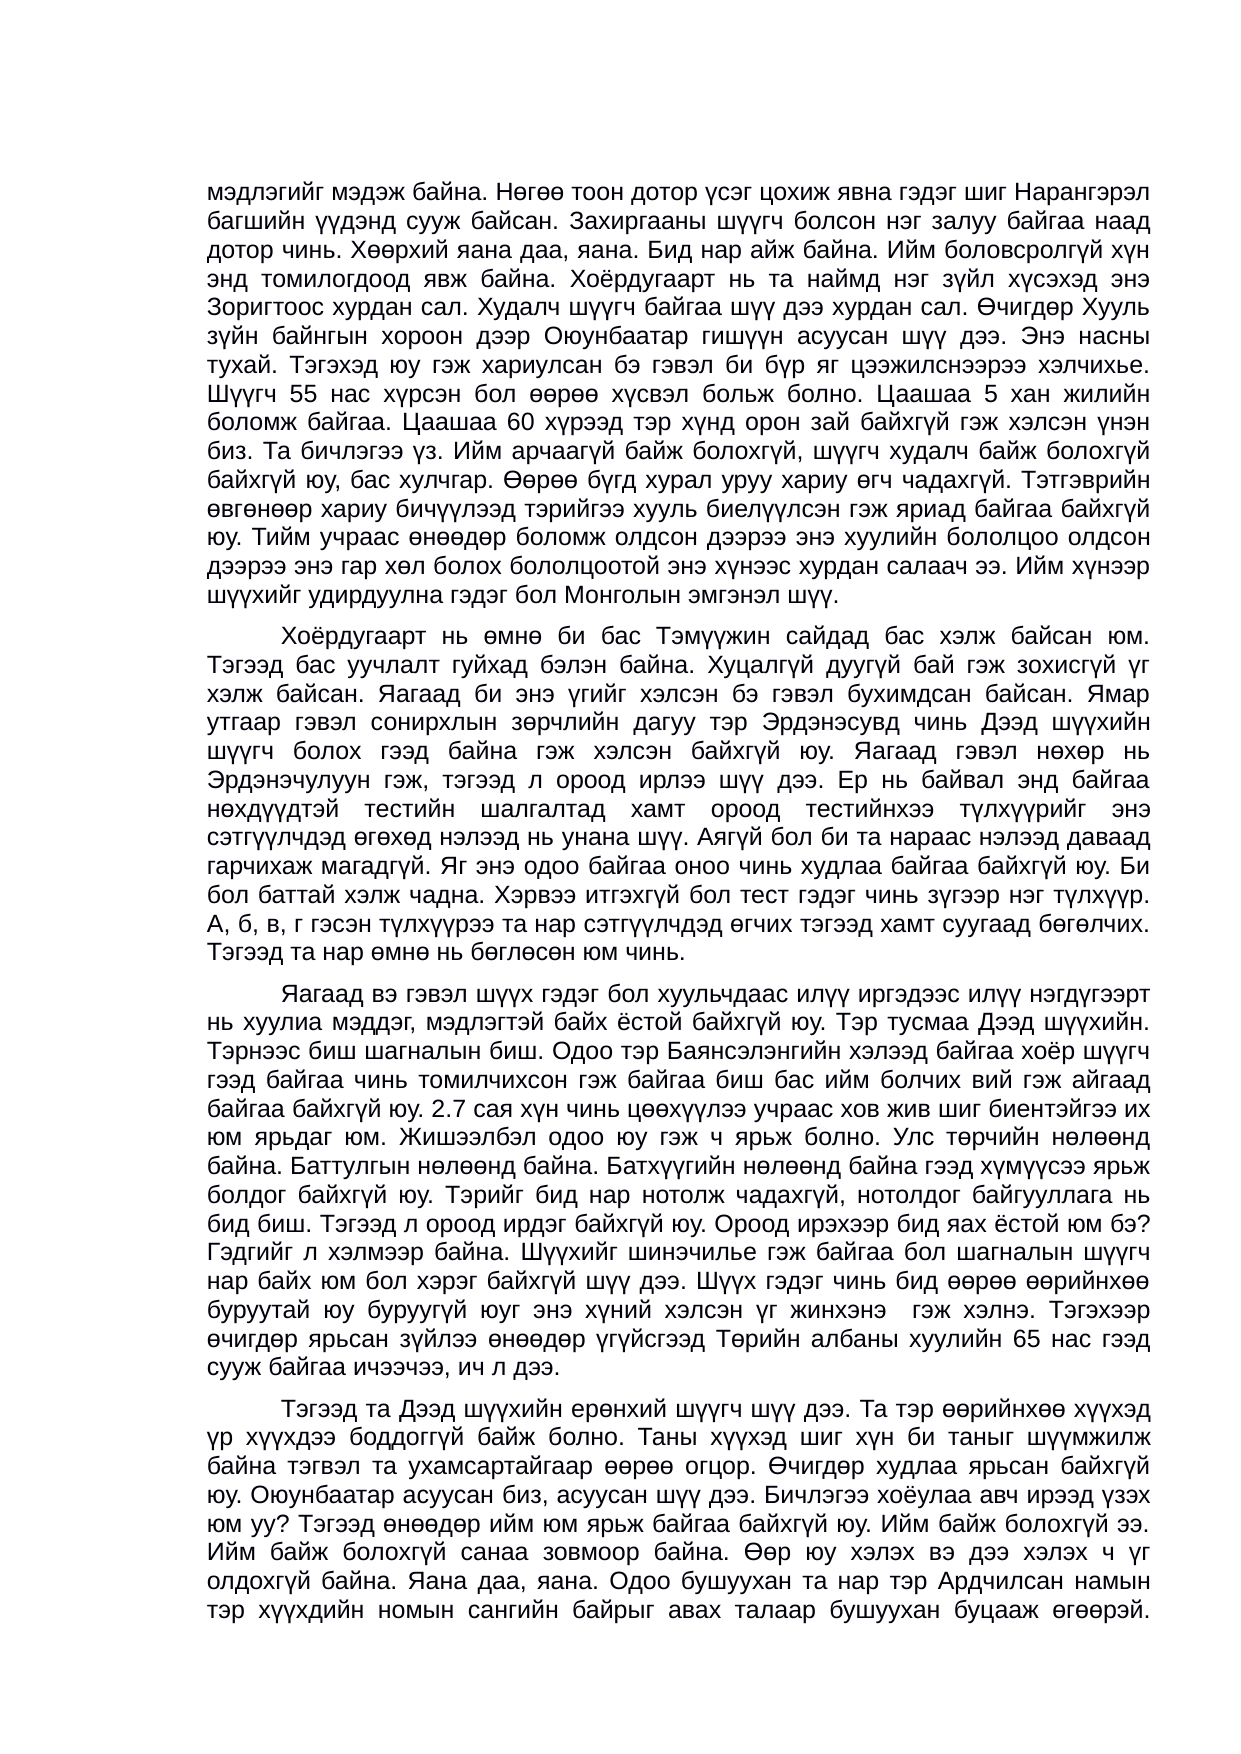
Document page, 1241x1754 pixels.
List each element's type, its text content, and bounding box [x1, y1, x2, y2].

text Яагаад вэ гэвэл шүүх гэдэг бол хуульчдаас илүү иргэдээс илүү нэгдүгээрт нь хуулиа мэддэг, мэдлэгтэй байх ёстой байхгүй юу. Тэр тусмаа Дээд шүүхийн. Тэрнээс биш шагналын биш. Одоо тэр Баянсэлэнгийн хэлээд байгаа хоёр шүүгч гээд байгаа чинь томилчихсон гэж байгаа биш бас ийм болчих вий гэж айгаад байгаа байхгүй юу. 2.7 сая хүн чинь цөөхүүлээ учраас хов жив шиг биентэйгээ их юм ярьдаг юм. Жишээлбэл одоо юу гэж ч ярьж болно. Улс төрчийн нөлөөнд байна. Баттулгын нөлөөнд байна. Батхүүгийн нөлөөнд байна гээд хүмүүсээ ярьж болдог байхгүй юу. Тэрийг бид нар нотолж чадахгүй, нотолдог байгууллага нь бид биш. Тэгээд л ороод ирдэг байхгүй юу. Ороод ирэхээр бид яах ёстой юм бэ? Гэдгийг л хэлмээр байна. Шүүхийг шинэчилье гэж байгаа бол шагналын шүүгч нар байх юм бол хэрэг байхгүй шүү дээ. Шүүх гэдэг чинь бид өөрөө өөрийнхөө буруутай юу буруугүй юуг энэ хүний хэлсэн үг жинхэнэ гэж хэлнэ. Тэгэхээр өчигдөр ярьсан зүйлээ өнөөдөр үгүйсгээд Төрийн албаны хуулийн 65 нас гээд сууж байгаа ичээчээ, ич л дээ. [207, 979, 1152, 1381]
text Хоёрдугаарт нь өмнө би бас Тэмүүжин сайдад бас хэлж байсан юм. Тэгээд бас уучлалт гуйхад бэлэн байна. Хуцалгүй дуугүй бай гэж зохисгүй үг хэлж байсан. Яагаад би энэ үгийг хэлсэн бэ гэвэл бухимдсан байсан. Ямар утгаар гэвэл сонирхлын зөрчлийн дагуу тэр Эрдэнэсувд чинь Дээд шүүхийн шүүгч болох гээд байна гэж хэлсэн байхгүй юу. Яагаад гэвэл нөхөр нь Эрдэнэчулуун гэж, тэгээд л ороод ирлээ шүү дээ. Ер нь байвал энд байгаа нөхдүүдтэй тестийн шалгалтад хамт ороод тестийнхээ түлхүүрийг энэ сэтгүүлчдэд өгөхөд нэлээд нь унана шүү. Аягүй бол би та нараас нэлээд даваад гарчихаж магадгүй. Яг энэ одоо байгаа оноо чинь худлаа байгаа байхгүй юу. Би бол баттай хэлж чадна. Хэрвээ итгэхгүй бол тест гэдэг чинь зүгээр нэг түлхүүр. А, б, в, г гэсэн түлхүүрээ та нар сэтгүүлчдэд өгчих тэгээд хамт суугаад бөгөлчих. Тэгээд та нар өмнө нь бөглөсөн юм чинь. [207, 621, 1152, 966]
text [207, 1394, 1152, 1624]
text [207, 177, 1152, 609]
